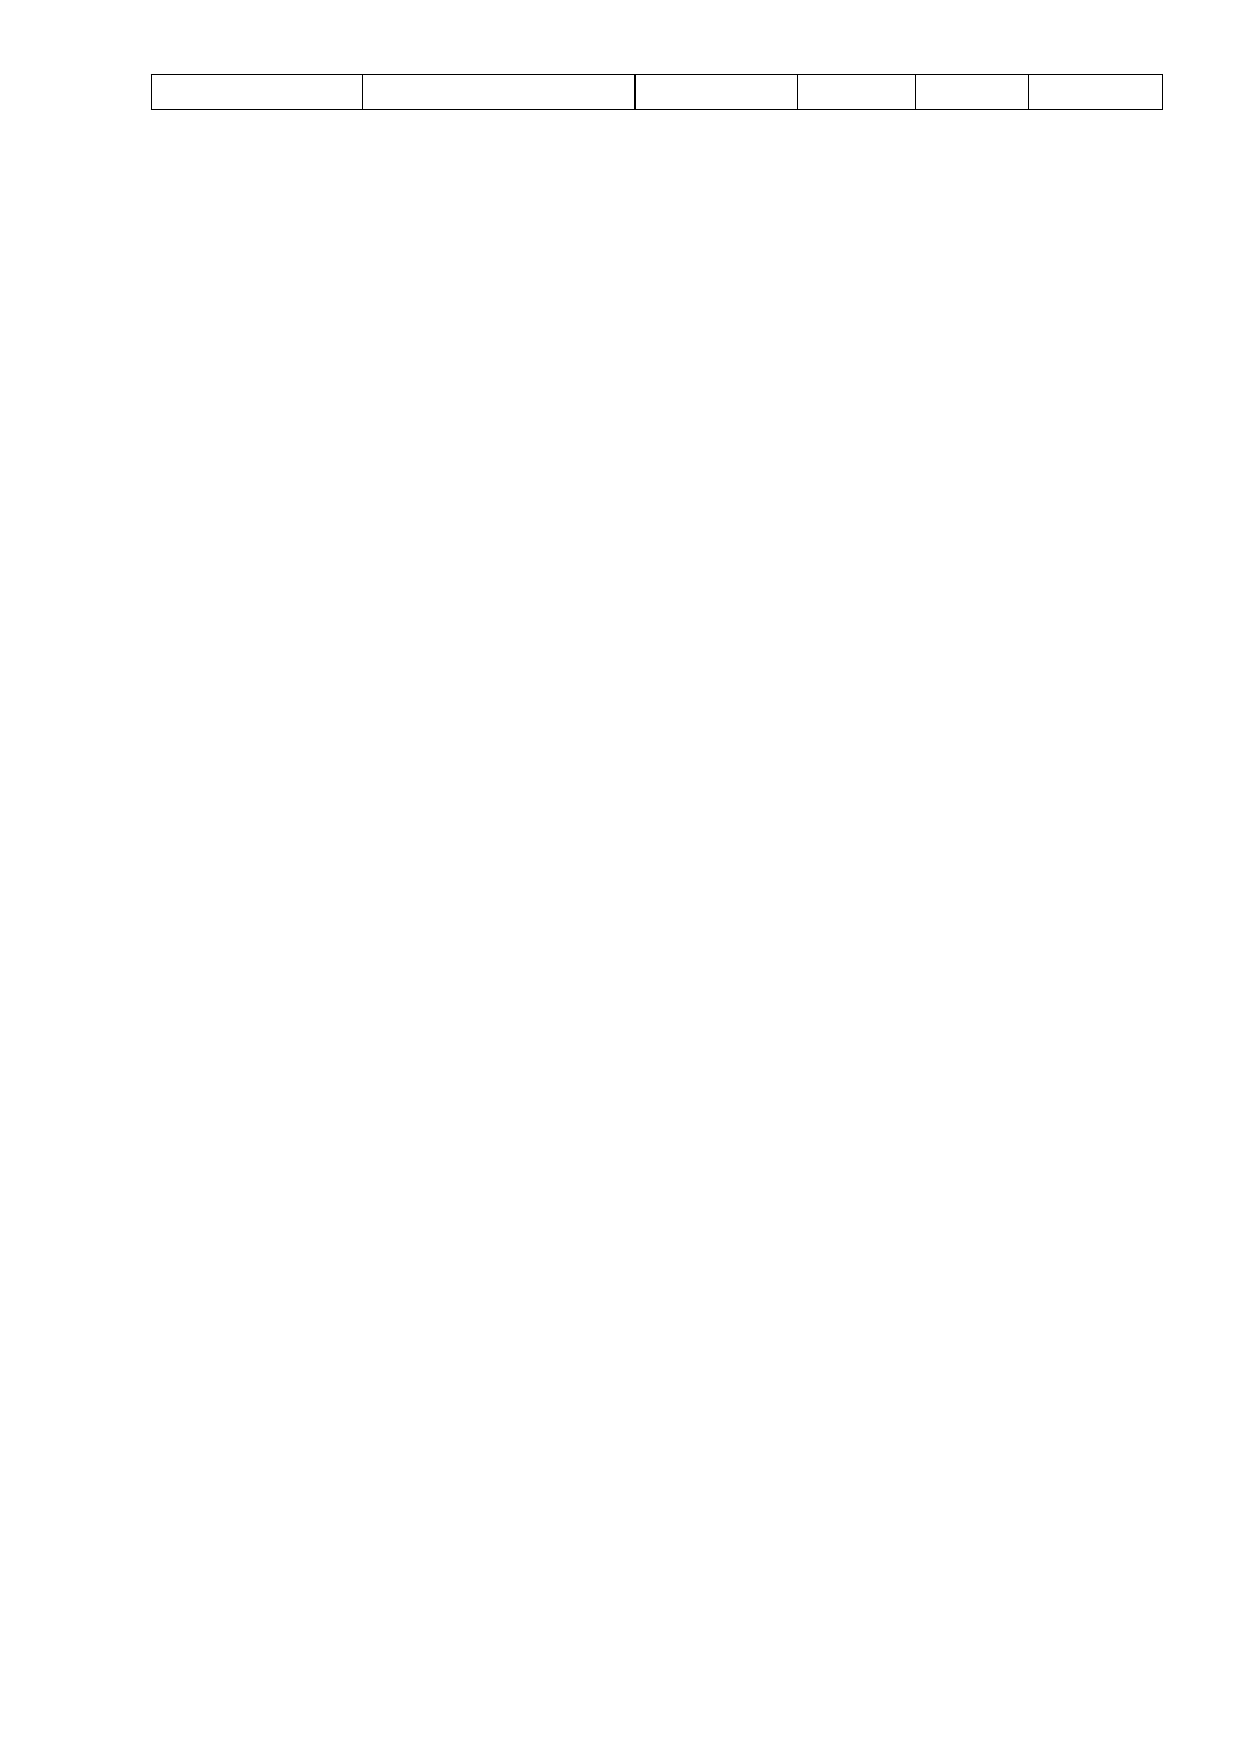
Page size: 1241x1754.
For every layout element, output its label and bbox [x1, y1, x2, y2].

table_cell [1029, 75, 1162, 108]
table_cell [636, 75, 797, 108]
table_cell [152, 75, 362, 108]
table_cell [916, 75, 1028, 108]
table_cell [363, 75, 634, 108]
table_cell [798, 75, 915, 108]
